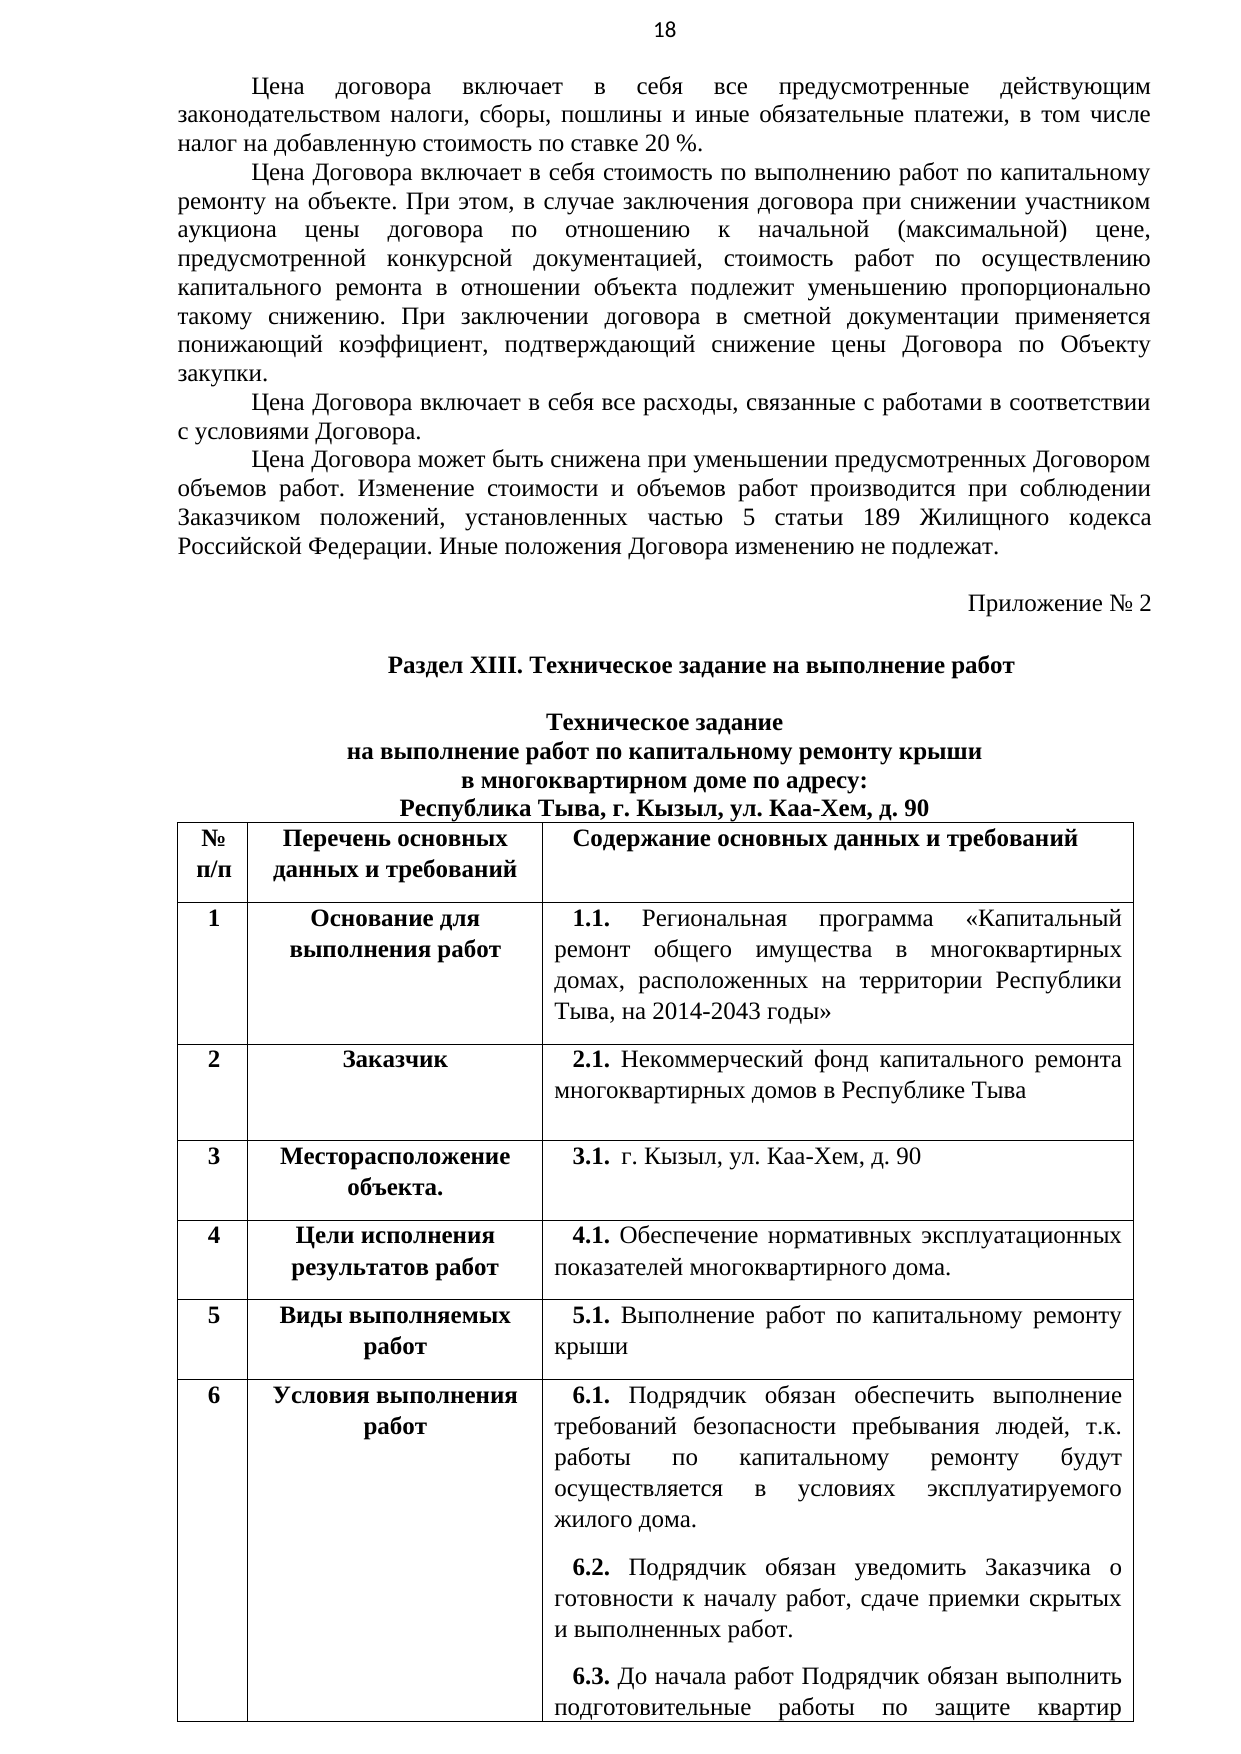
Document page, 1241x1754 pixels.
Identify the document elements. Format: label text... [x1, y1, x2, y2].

table_header № п/п [178, 823, 247, 902]
text Приложение № 2 [177, 588, 1152, 616]
text Цена Договора включает в себя стоимость по выполнению работ по капитальному ремонту на объекте. При этом, в случае заключения договора при снижении участником аукциона цены договора по отношению к начальной (максимальной) цене, предусмотренной конкурсной документацией, стоимость работ по осуществлению капитального ремонта в отношении объекта подлежит уменьшению пропорционально такому снижению. При заключении договора в сметной документации применяется понижающий коэффициент, подтверждающий снижение цены Договора по Объекту закупки. [177, 157, 1152, 387]
text Цена договора включает в себя все предусмотренные действующим законодательством налоги, сборы, пошлины и иные обязательные платежи, в том числе налог на добавленную стоимость по ставке 20 %. [177, 71, 1152, 157]
table_cell 5.1. Выполнение работ по капитальному ремонту крыши [543, 1300, 1133, 1379]
table_cell 1.1. Региональная программа «Капитальный ремонт общего имущества в многоквартирных домах, расположенных на территории Республики Тыва, на 2014-2043 годы» [543, 903, 1133, 1043]
table_cell 6 [178, 1380, 247, 1721]
table_cell Цели исполнения результатов работ [248, 1221, 542, 1299]
table_cell 1 [178, 903, 247, 1043]
text Республика Тыва, г. Кызыл, ул. Каа-Хем, д. 90 [177, 793, 1152, 822]
list Раздел XIII. Техническое задание на выполнение работ [251, 650, 1152, 678]
table_cell Месторасположение объекта. [248, 1141, 542, 1219]
table_cell 4.1. Обеспечение нормативных эксплуатационных показателей многоквартирного дома. [543, 1221, 1133, 1299]
table_cell 3 [178, 1141, 247, 1219]
table_cell Заказчик [248, 1045, 542, 1140]
text Цена Договора может быть снижена при уменьшении предусмотренных Договором объемов работ. Изменение стоимости и объемов работ производится при соблюдении Заказчиком положений, установленных частью 5 статьи 189 Жилищного кодекса Российской Федерации. Иные положения Договора изменению не подлежат. [177, 444, 1152, 559]
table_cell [248, 1380, 542, 1721]
table_cell 5 [178, 1300, 247, 1379]
table_cell Основание для выполнения работ [248, 903, 542, 1043]
text Техническое задание на выполнение работ по капитальному ремонту крыши [177, 707, 1152, 765]
table_cell 4 [178, 1221, 247, 1299]
text Цена Договора включает в себя все расходы, связанные с работами в соответствии с условиями Договора. [177, 387, 1152, 444]
table_header Содержание основных данных и требований [543, 823, 1133, 902]
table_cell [543, 1380, 1133, 1721]
table_cell Виды выполняемых работ [248, 1300, 542, 1379]
text в многоквартирном доме по адресу: [177, 765, 1152, 793]
table_cell 3.1. г. Кызыл, ул. Каа-Хем, д. 90 [543, 1141, 1133, 1219]
table_cell 2 [178, 1045, 247, 1140]
table_cell 2.1. Некоммерческий фонд капитального ремонта многоквартирных домов в Республике Тыва [543, 1045, 1133, 1140]
table_header Перечень основных данных и требований [248, 823, 542, 902]
